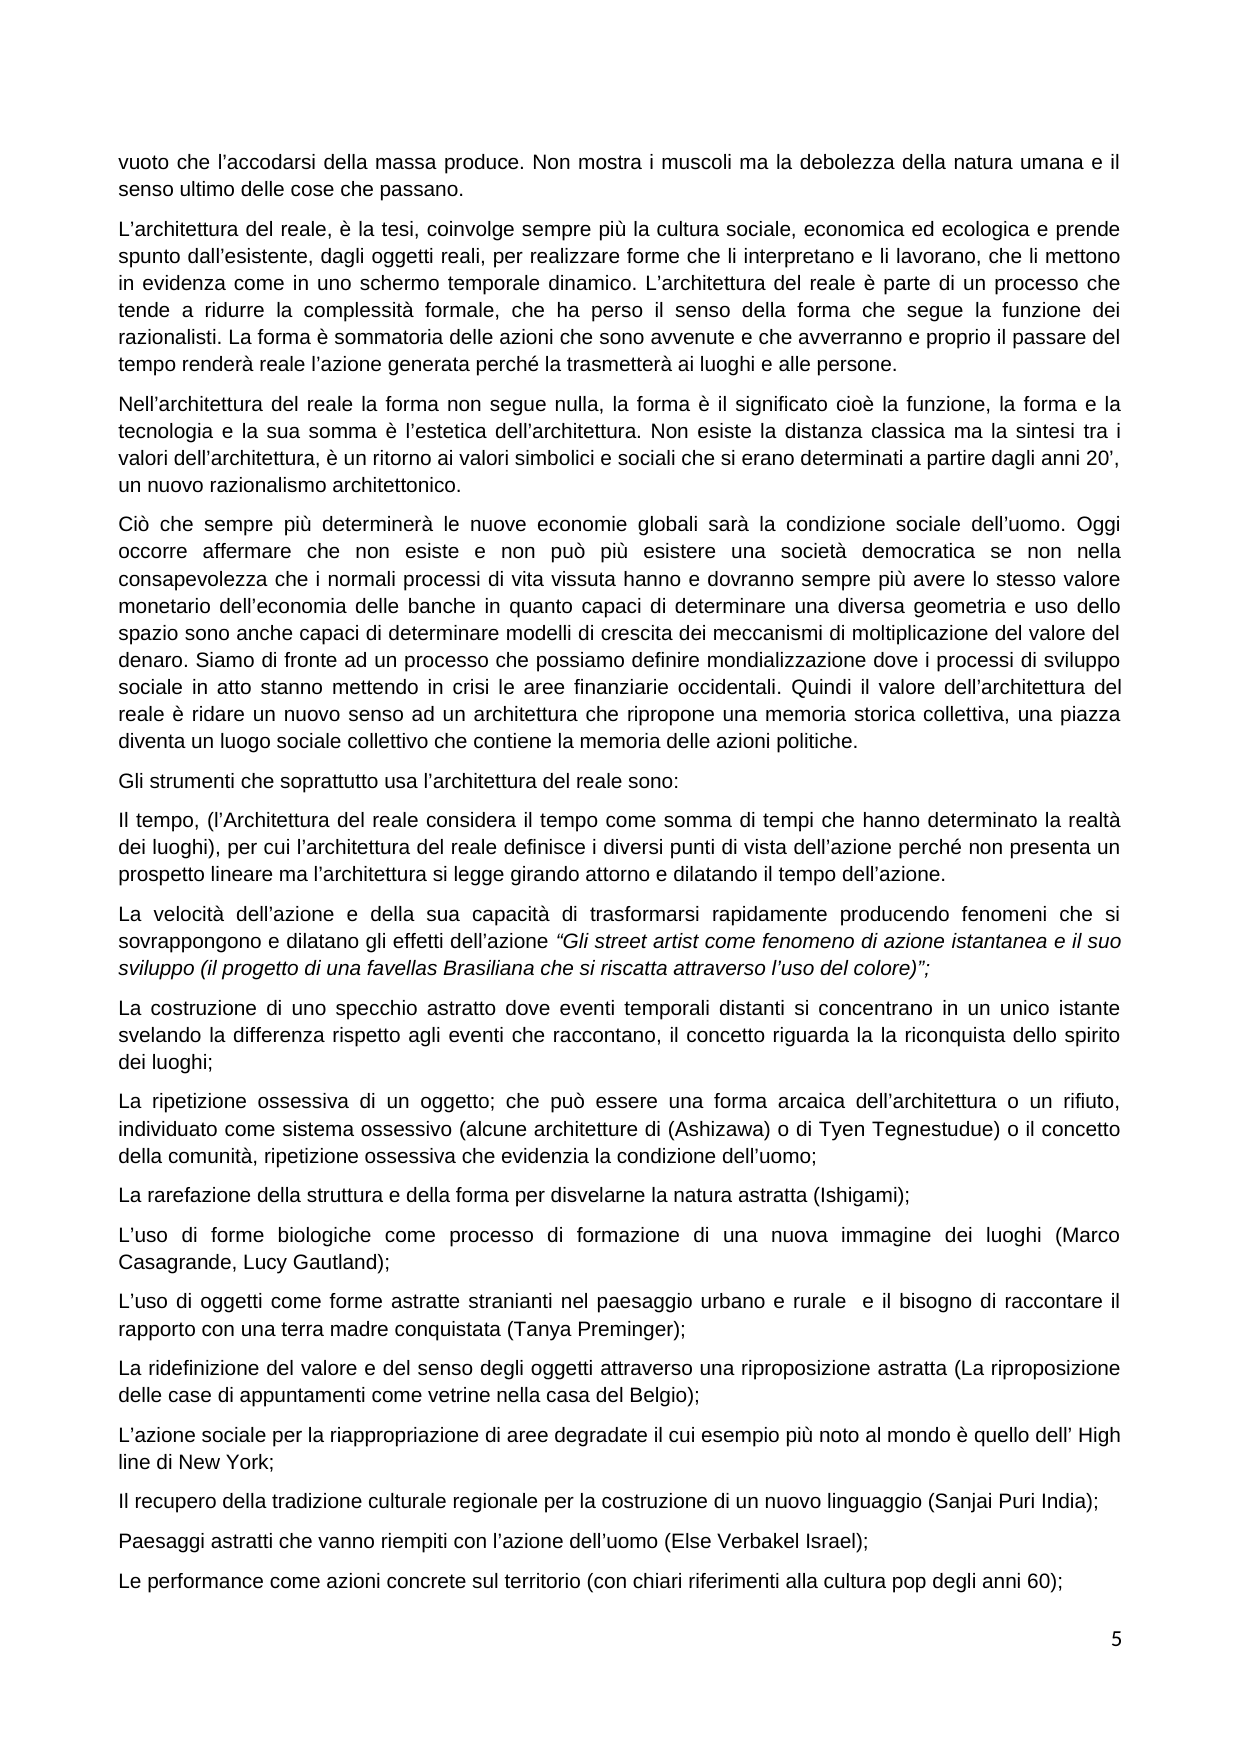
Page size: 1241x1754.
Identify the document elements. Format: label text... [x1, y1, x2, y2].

text Le performance come azioni concrete sul territorio (con chiari riferimenti alla cultura pop degli anni 60); [118, 1566, 1122, 1593]
text Nell’architettura del reale la forma non segue nulla, la forma è il significato cioè la funzione, la forma e la tecnologia e la sua somma è l’estetica dell’architettura. Non esiste la distanza classica ma la sintesi tra i valori dell’architettura, è un ritorno ai valori simbolici e sociali che si erano determinati a partire dagli anni 20’, un nuovo razionalismo architettonico. [118, 389, 1122, 498]
text L’azione sociale per la riappropriazione di aree degradate il cui esempio più noto al mondo è quello dell’ High line di New York; [118, 1421, 1122, 1475]
text Ciò che sempre più determinerà le nuove economie globali sarà la condizione sociale dell’uomo. Oggi occorre affermare che non esiste e non può più esistere una società democratica se non nella consapevolezza che i normali processi di vita vissuta hanno e dovranno sempre più avere lo stesso valore monetario dell’economia delle banche in quanto capaci di determinare una diversa geometria e uso dello spazio sono anche capaci di determinare modelli di crescita dei meccanismi di moltiplicazione del valore del denaro. Siamo di fronte ad un processo che possiamo definire mondializzazione dove i processi di sviluppo sociale in atto stanno mettendo in crisi le aree finanziarie occidentali. Quindi il valore dell’architettura del reale è ridare un nuovo senso ad un architettura che ripropone una memoria storica collettiva, una piazza diventa un luogo sociale collettivo che contiene la memoria delle azioni politiche. [118, 510, 1122, 754]
text L’uso di oggetti come forme astratte stranianti nel paesaggio urbano e rurale e il bisogno di raccontare il rapporto con una terra madre conquistata (Tanya Preminger); [118, 1287, 1122, 1341]
text La costruzione di uno specchio astratto dove eventi temporali distanti si concentrano in un unico istante svelando la differenza rispetto agli eventi che raccontano, il concetto riguarda la la riconquista dello spirito dei luoghi; [118, 993, 1122, 1075]
text Il recupero della tradizione culturale regionale per la costruzione di un nuovo linguaggio (Sanjai Puri India); [118, 1487, 1122, 1514]
text La ripetizione ossessiva di un oggetto; che può essere una forma arcaica dell’architettura o un rifiuto, individuato come sistema ossessivo (alcune architetture di (Ashizawa) o di Tyen Tegnestudue) o il concetto della comunità, ripetizione ossessiva che evidenzia la condizione dell’uomo; [118, 1087, 1122, 1168]
text Paesaggi astratti che vanno riempiti con l’azione dell’uomo (Else Verbakel Israel); [118, 1527, 1122, 1554]
text L’uso di forme biologiche come processo di formazione di una nuova immagine dei luoghi (Marco Casagrande, Lucy Gautland); [118, 1221, 1122, 1275]
text L’architettura del reale, è la tesi, coinvolge sempre più la cultura sociale, economica ed ecologica e prende spunto dall’esistente, dagli oggetti reali, per realizzare forme che li interpretano e li lavorano, che li mettono in evidenza come in uno schermo temporale dinamico. L’architettura del reale è parte di un processo che tende a ridurre la complessità formale, che ha perso il senso della forma che segue la funzione dei razionalisti. La forma è sommatoria delle azioni che sono avvenute e che avverranno e proprio il passare del tempo renderà reale l’azione generata perché la trasmetterà ai luoghi e alle persone. [118, 214, 1122, 377]
text La ridefinizione del valore e del senso degli oggetti attraverso una riproposizione astratta (La riproposizione delle case di appuntamenti come vetrine nella casa del Belgio); [118, 1354, 1122, 1408]
text La velocità dell’azione e della sua capacità di trasformarsi rapidamente producendo fenomeni che si sovrappongono e dilatano gli effetti dell’azione “Gli street artist come fenomeno di azione istantanea e il suo sviluppo (il progetto di una favellas Brasiliana che si riscatta attraverso l’uso del colore)”; [118, 900, 1122, 981]
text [118, 148, 1122, 202]
text Il tempo, (l’Architettura del reale considera il tempo come somma di tempi che hanno determinato la realtà dei luoghi), per cui l’architettura del reale definisce i diversi punti di vista dell’azione perché non presenta un prospetto lineare ma l’architettura si legge girando attorno e dilatando il tempo dell’azione. [118, 806, 1122, 887]
text La rarefazione della struttura e della forma per disvelarne la natura astratta (Ishigami); [118, 1181, 1122, 1208]
text Gli strumenti che soprattutto usa l’architettura del reale sono: [118, 766, 1122, 793]
